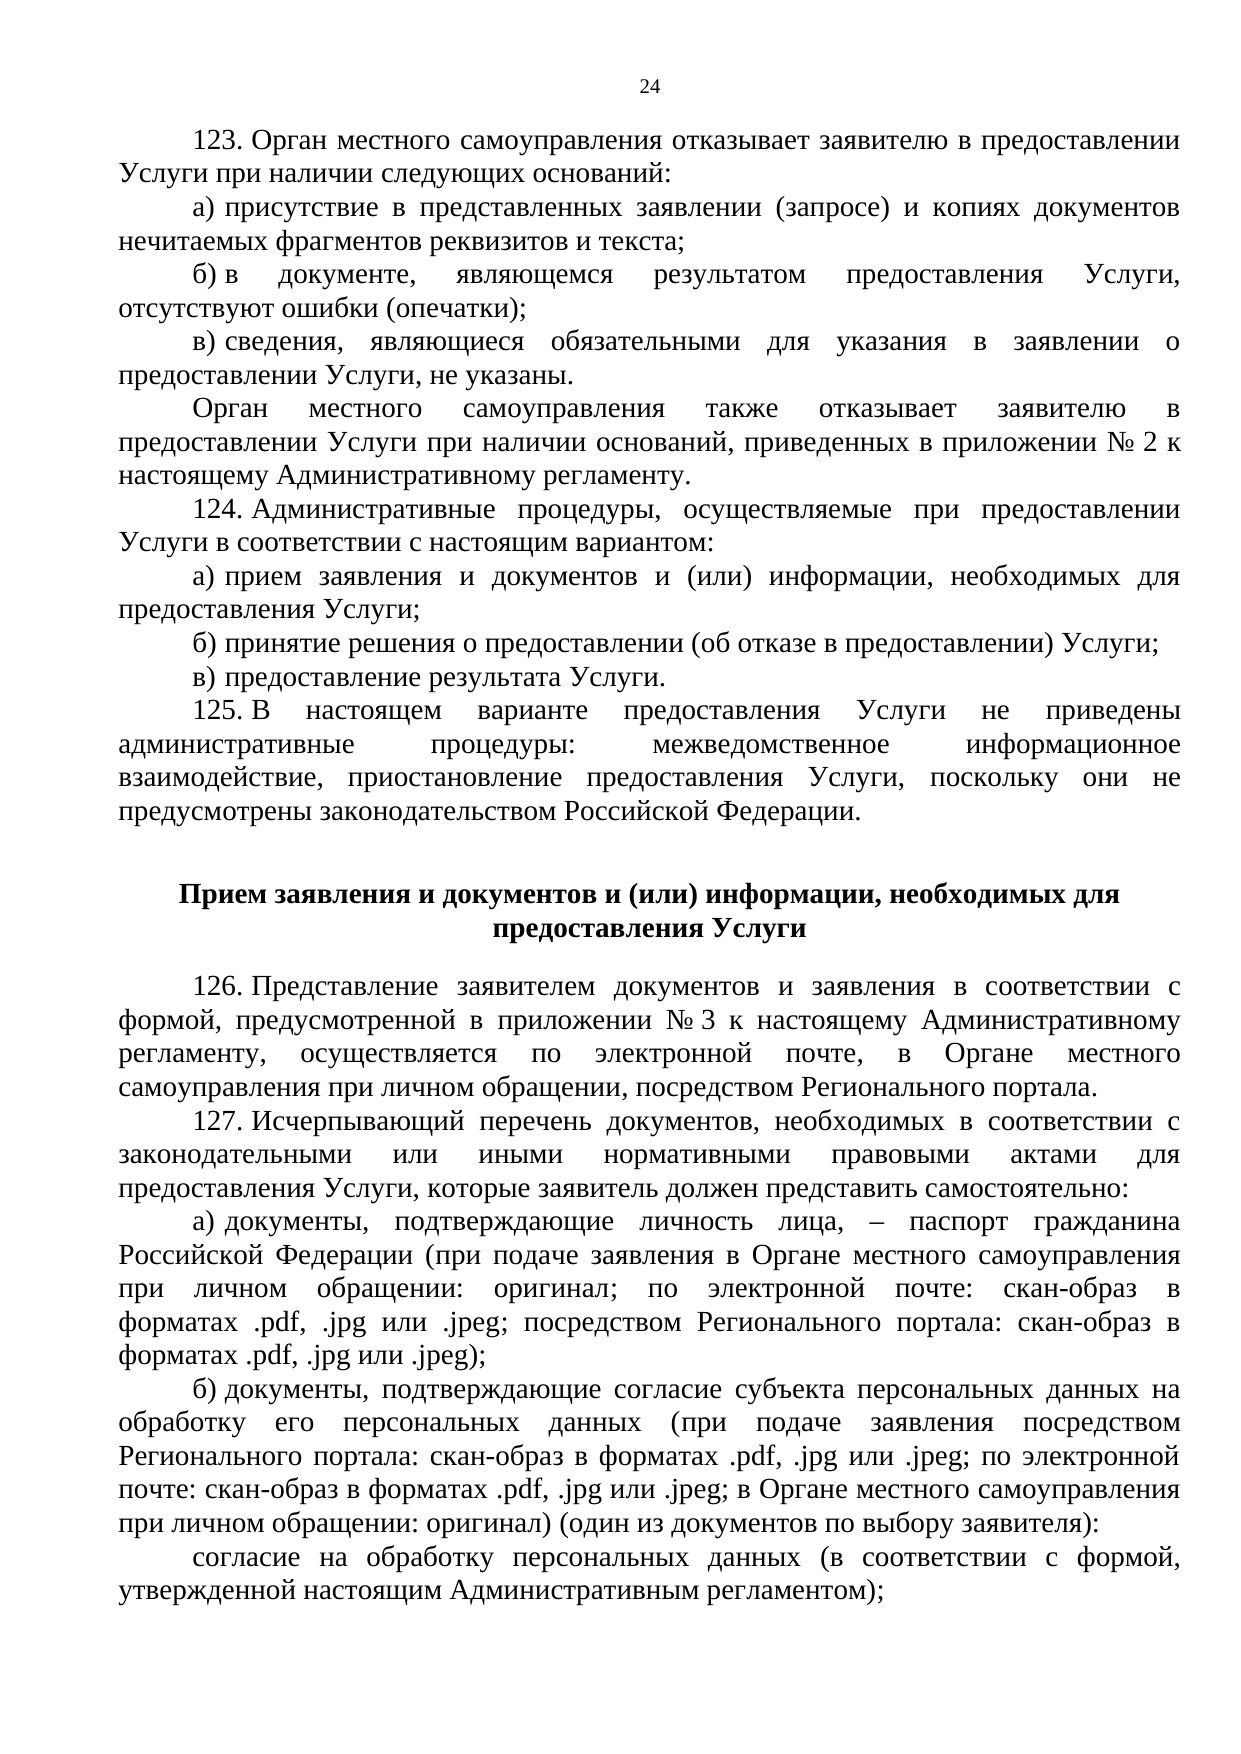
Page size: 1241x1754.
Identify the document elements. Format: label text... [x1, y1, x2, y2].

list Представление заявителем документов и заявления в соответствии с формой, предусмотренной в приложении № 3 к настоящему Административному регламенту, осуществляется по электронной почте, в Органе местного самоуправления при личном обращении, посредством Регионального портала. [118, 968, 1181, 1103]
list Административные процедуры, осуществляемые при предоставлении Услуги в соответствии с настоящим вариантом: [118, 491, 1181, 558]
list прием заявления и документов и (или) информации, необходимых для предоставления Услуги; [118, 558, 1181, 625]
list В настоящем варианте предоставления Услуги не приведены административные процедуры: межведомственное информационное взаимодействие, приостановление предоставления Услуги, поскольку они не предусмотрены законодательством Российской Федерации. [118, 692, 1181, 826]
list документы, подтверждающие личность лица, – паспорт гражданина Российской Федерации (при подаче заявления в Органе местного самоуправления при личном обращении: оригинал; по электронной почте: скан-образ в форматах .pdf, .jpg или .jpeg; посредством Регионального портала: скан-образ в форматах .pdf, .jpg или .jpeg); [118, 1203, 1181, 1371]
list в документе, являющемся результатом предоставления Услуги, отсутствуют ошибки (опечатки); [118, 256, 1181, 323]
text согласие на обработку персональных данных (в соответствии с формой, утвержденной настоящим Административным регламентом); [118, 1539, 1181, 1606]
text Прием заявления и документов и (или) информации, необходимых для предоставления Услуги [118, 876, 1181, 943]
list присутствие в представленных заявлении (запросе) и копиях документов нечитаемых фрагментов реквизитов и текста; [118, 189, 1181, 256]
list сведения, являющиеся обязательными для указания в заявлении о предоставлении Услуги, не указаны. [118, 323, 1181, 390]
list Орган местного самоуправления отказывает заявителю в предоставлении Услуги при наличии следующих оснований: [118, 122, 1181, 189]
text Орган местного самоуправления также отказывает заявителю в предоставлении Услуги при наличии оснований, приведенных в приложении № 2 к настоящему Административному регламенту. [118, 390, 1181, 491]
list документы, подтверждающие согласие субъекта персональных данных на обработку его персональных данных (при подаче заявления посредством Регионального портала: скан-образ в форматах .pdf, .jpg или .jpeg; по электронной почте: скан-образ в форматах .pdf, .jpg или .jpeg; в Органе местного самоуправления при личном обращении: оригинал) (один из документов по выбору заявителя): [118, 1371, 1181, 1539]
list предоставление результата Услуги. [118, 659, 1181, 692]
list Исчерпывающий перечень документов, необходимых в соответствии с законодательными или иными нормативными правовыми актами для предоставления Услуги, которые заявитель должен представить самостоятельно: [118, 1103, 1181, 1203]
list принятие решения о предоставлении (об отказе в предоставлении) Услуги; [118, 625, 1181, 659]
